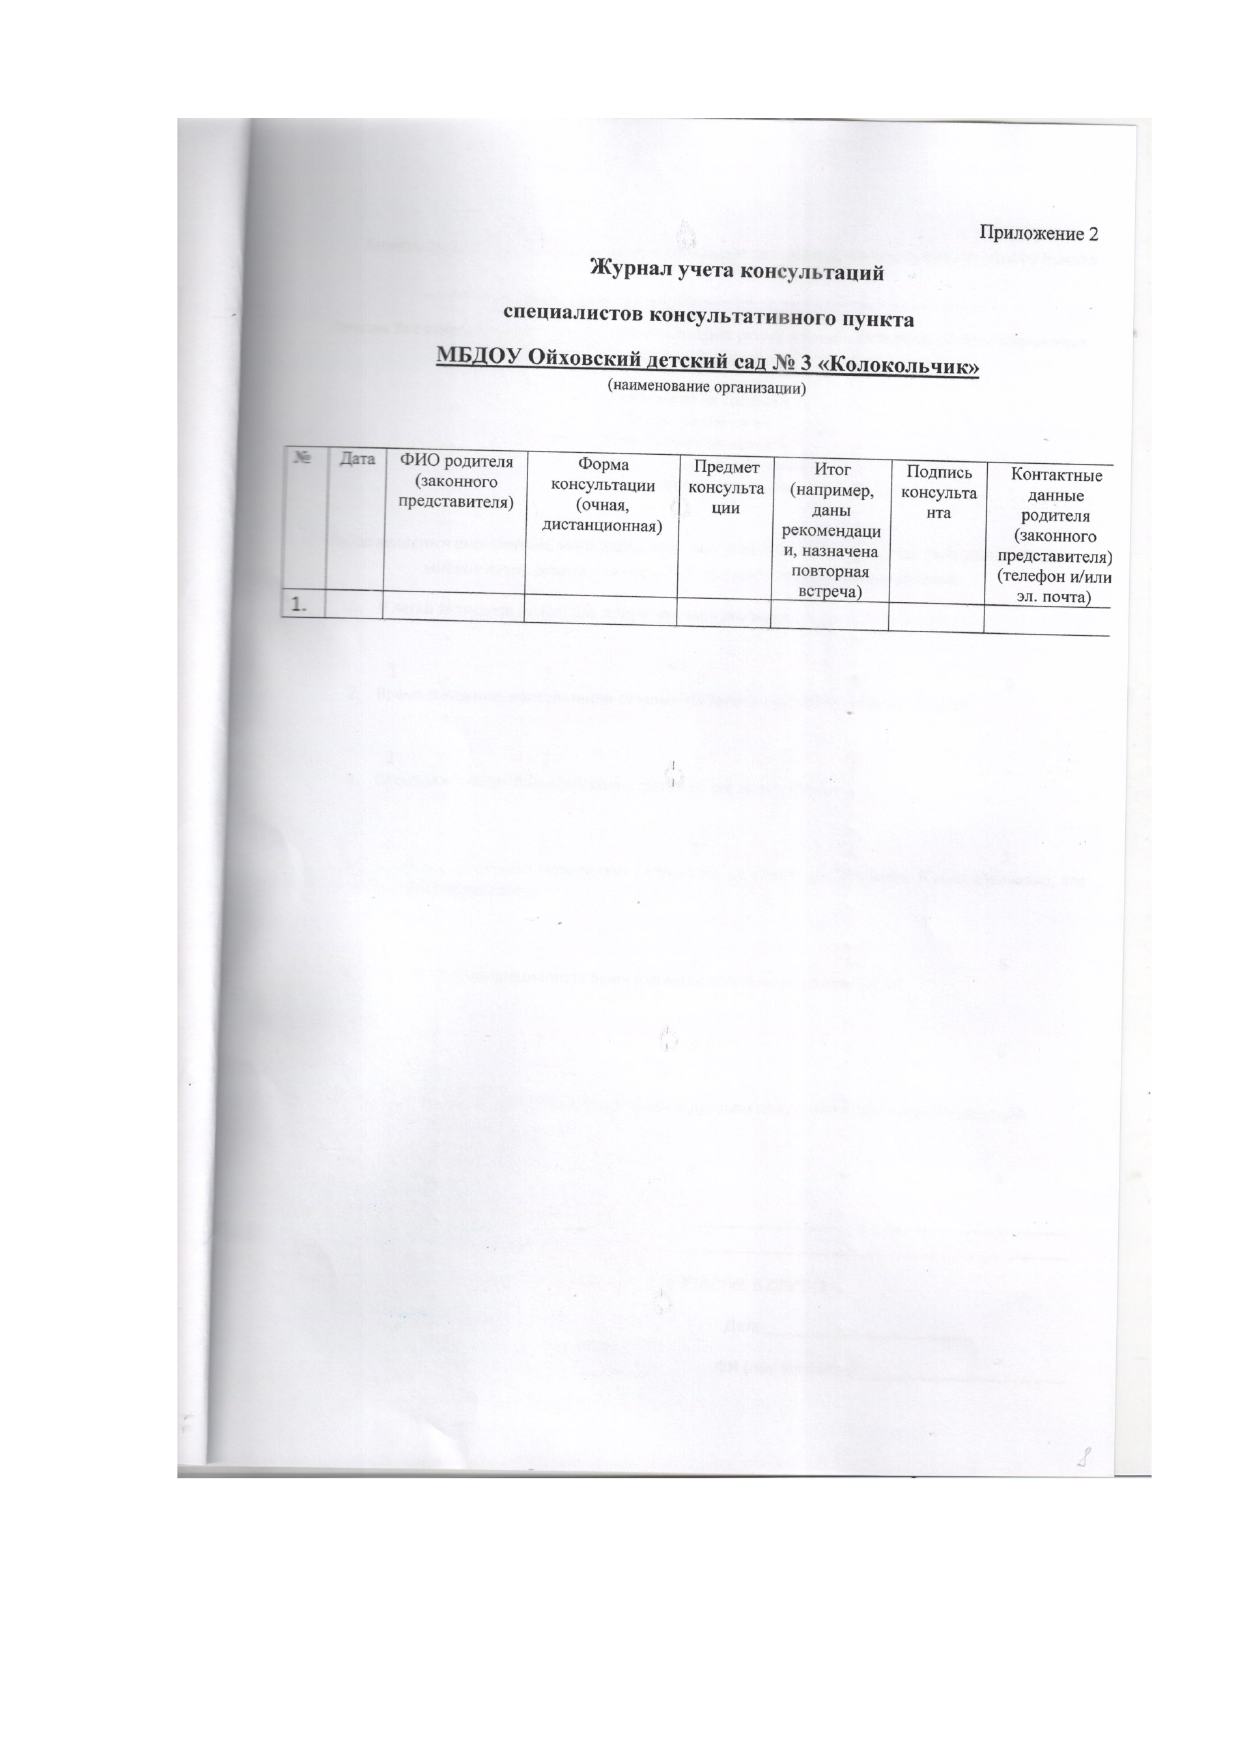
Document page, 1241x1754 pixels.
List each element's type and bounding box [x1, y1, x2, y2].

picture [177, 118, 1152, 1479]
